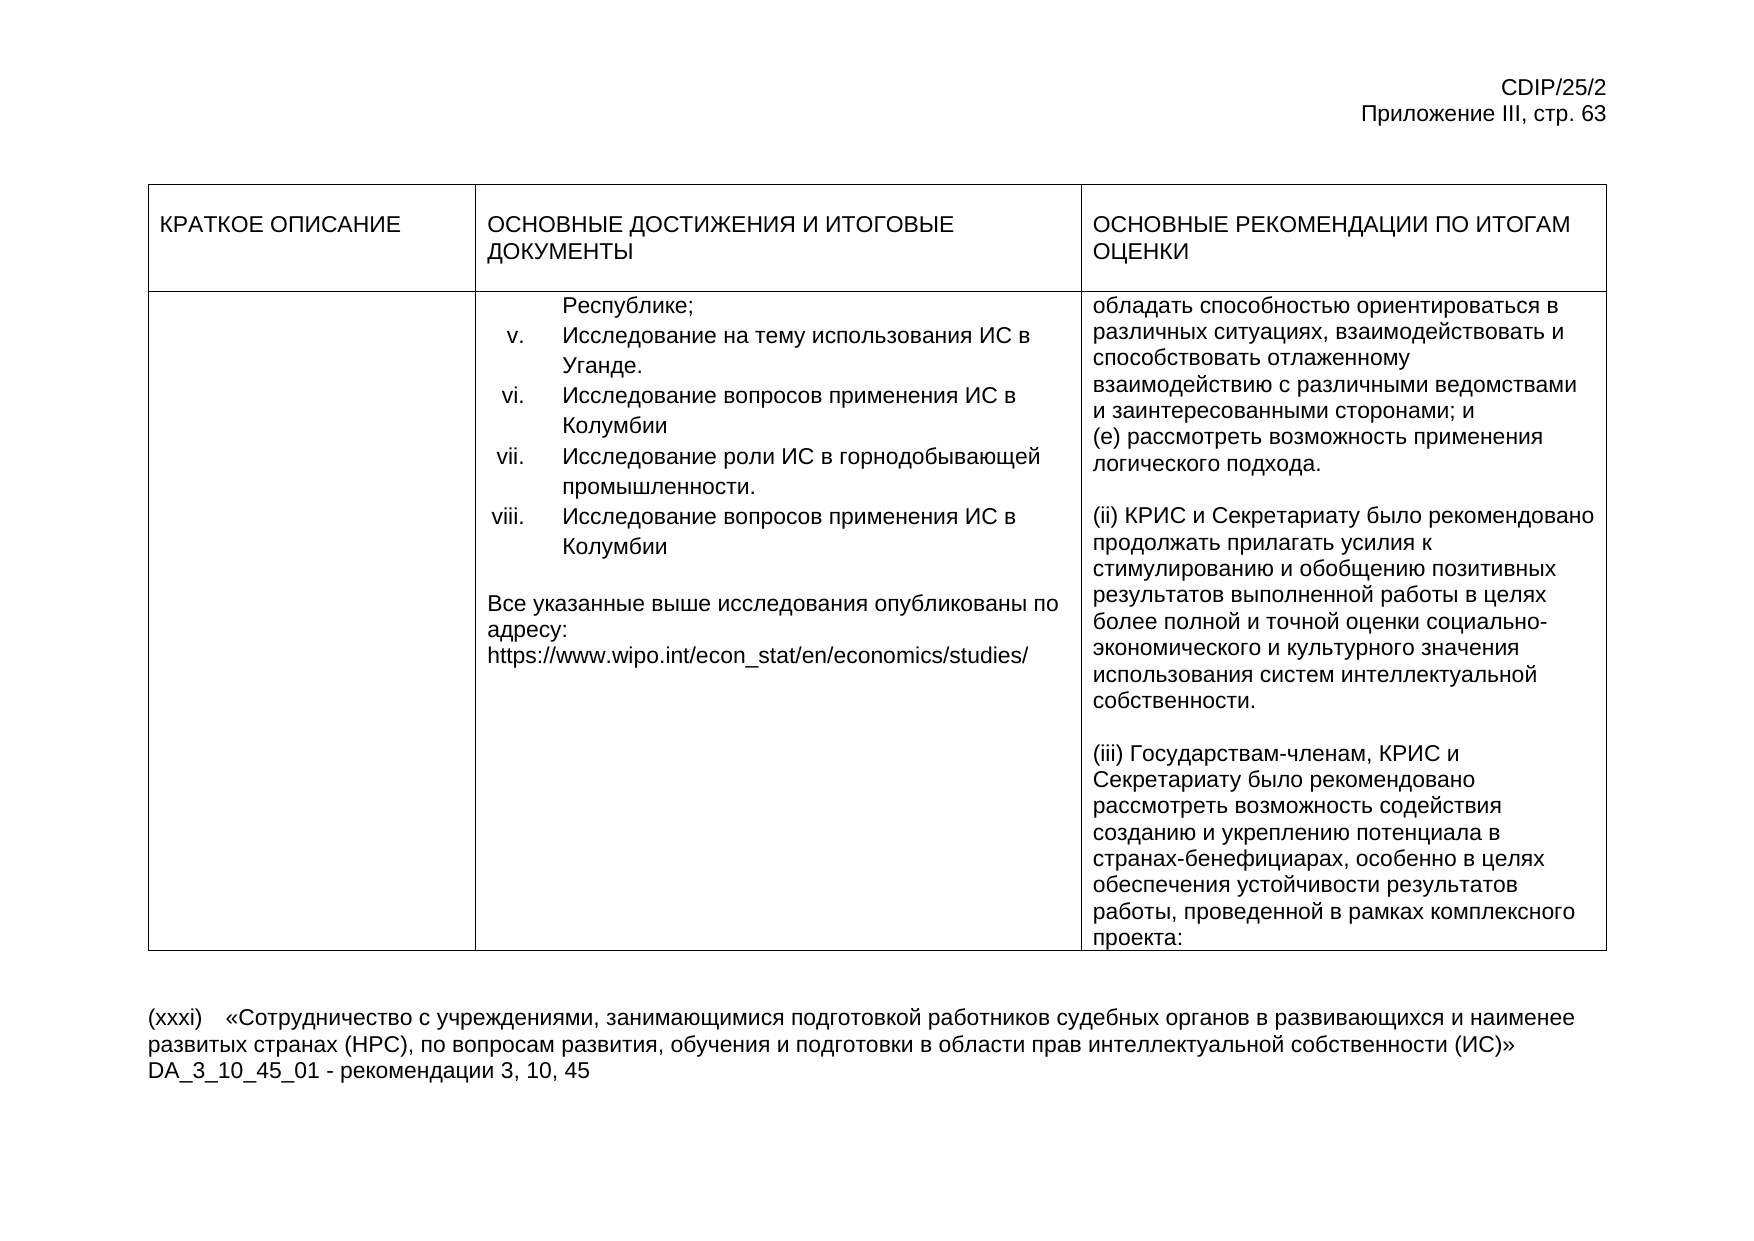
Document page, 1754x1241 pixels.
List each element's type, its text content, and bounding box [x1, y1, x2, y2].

table_header ОСНОВНЫЕ ДОСТИЖЕНИЯ И ИТОГОВЫЕ ДОКУМЕНТЫ [476, 185, 1081, 291]
table_header ОСНОВНЫЕ РЕКОМЕНДАЦИИ ПО ИТОГАМ ОЦЕНКИ [1082, 185, 1606, 291]
table_header КРАТКОЕ ОПИСАНИЕ [149, 185, 475, 291]
text DA_3_10_45_01 - рекомендации 3, 10, 45 [148, 1057, 1606, 1083]
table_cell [476, 292, 1081, 950]
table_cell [1082, 292, 1606, 950]
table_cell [149, 292, 475, 950]
list «Сотрудничество с учреждениями, занимающимися подготовкой работников судебных органов в развивающихся и наименее развитых странах (НРС), по вопросам развития, обучения и подготовки в области прав интеллектуальной собственности (ИС)» [148, 1004, 1606, 1057]
